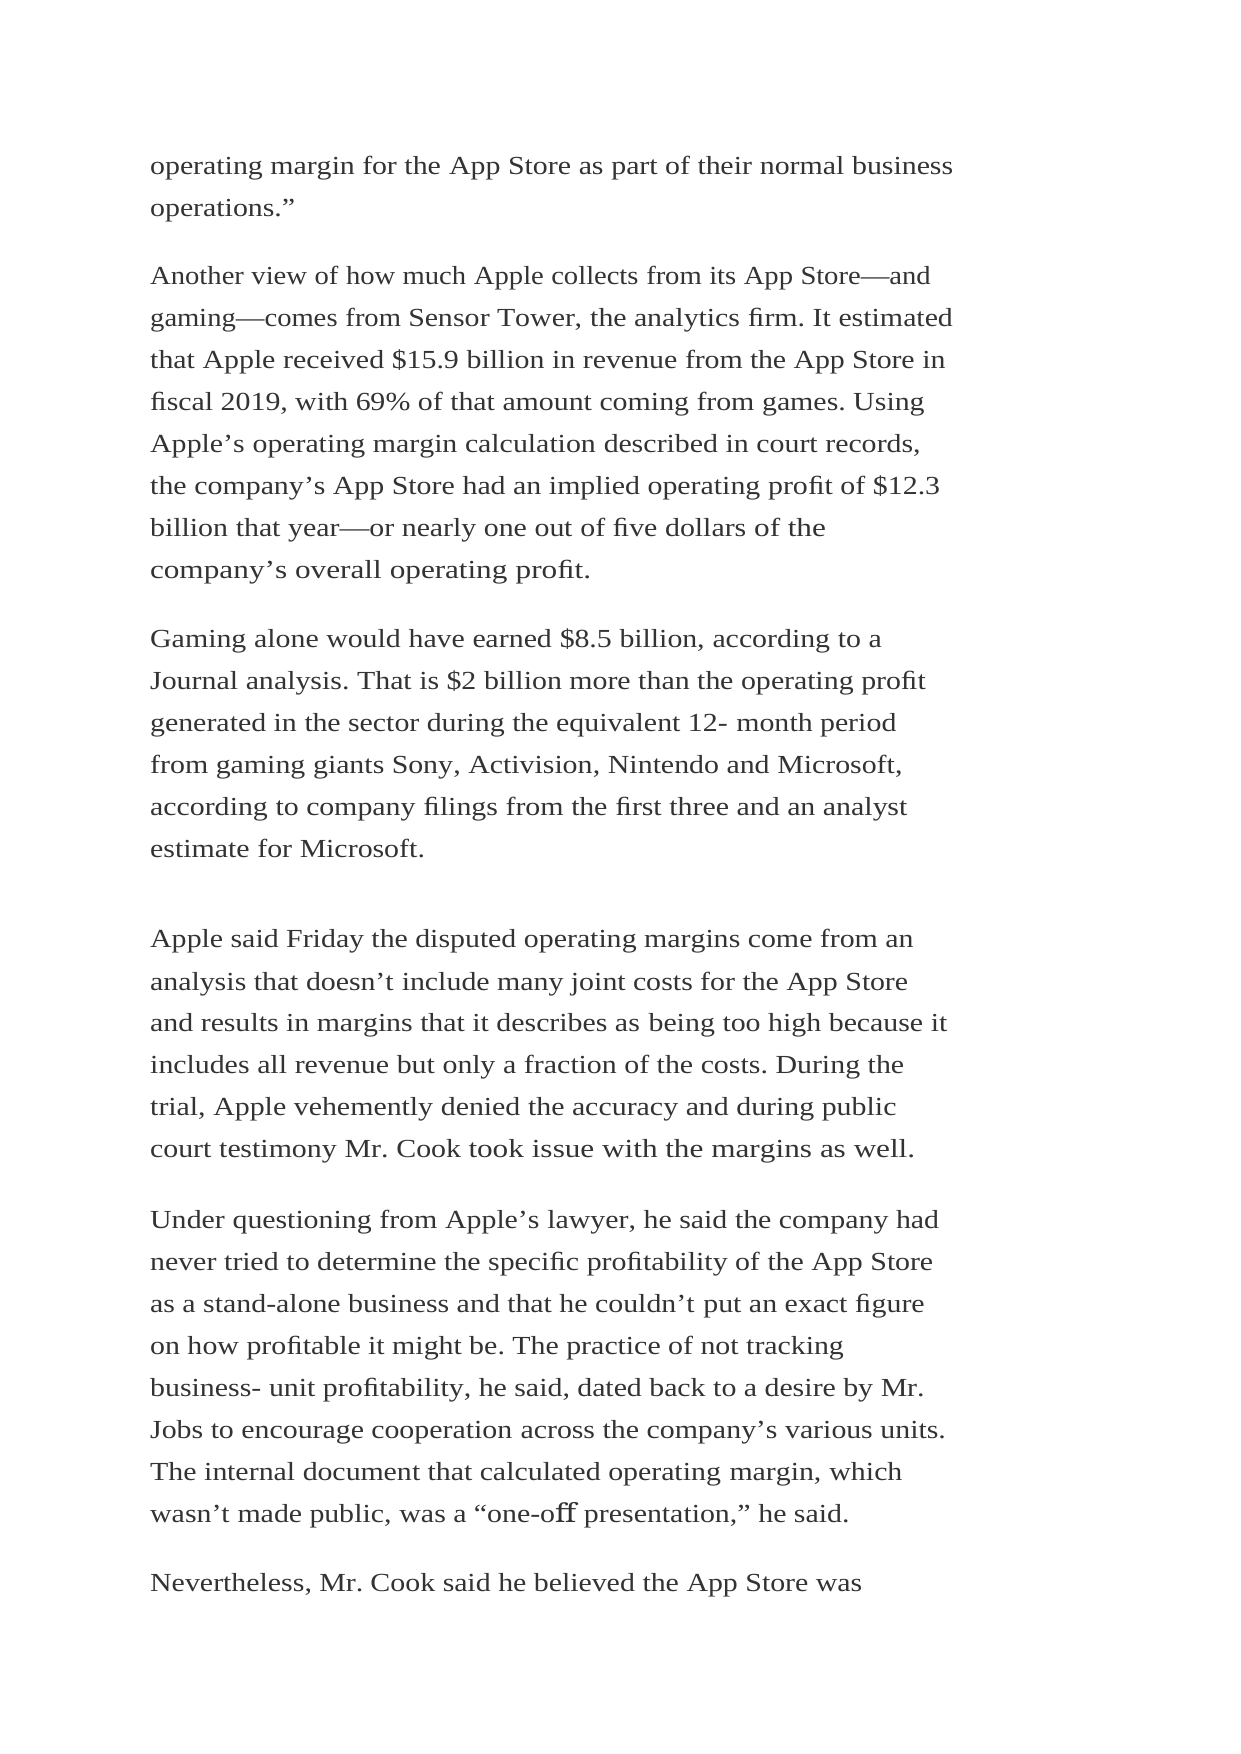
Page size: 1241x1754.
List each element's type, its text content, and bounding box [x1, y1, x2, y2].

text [150, 1567, 956, 1597]
text Under questioning from Apple’s lawyer, he said the company had never tried to determine the speciﬁc proﬁtability of the App Store as a stand-alone business and that he couldn’t put an exact ﬁgure on how proﬁtable it might be. The practice of not tracking business- unit proﬁtability, he said, dated back to a desire by Mr. Jobs to encourage cooperation across the company’s various units. The internal document that calculated operating margin, which wasn’t made public, was a “one-oﬀ presentation,” he said. [150, 1204, 961, 1528]
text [150, 150, 956, 222]
text Apple said Friday the disputed operating margins come from an analysis that doesn’t include many joint costs for the App Store and results in margins that it describes as being too high because it includes all revenue but only a fraction of the costs. During the trial, Apple vehemently denied the accuracy and during public court testimony Mr. Cook took issue with the margins as well. [150, 923, 953, 1163]
text Gaming alone would have earned $8.5 billion, according to a Journal analysis. That is $2 billion more than the operating proﬁt generated in the sector during the equivalent 12- month period from gaming giants Sony, Activision, Nintendo and Microsoft, according to company ﬁlings from the ﬁrst three and an analyst estimate for Microsoft. [150, 623, 956, 863]
text Another view of how much Apple collects from its App Store—and gaming—comes from Sensor Tower, the analytics ﬁrm. It estimated that Apple received $15.9 billion in revenue from the App Store in ﬁscal 2019, with 69% of that amount coming from games. Using Apple’s operating margin calculation described in court records, the company’s App Store had an implied operating proﬁt of $12.3 billion that year—or nearly one out of ﬁve dollars of the company’s overall operating proﬁt. [150, 260, 961, 584]
